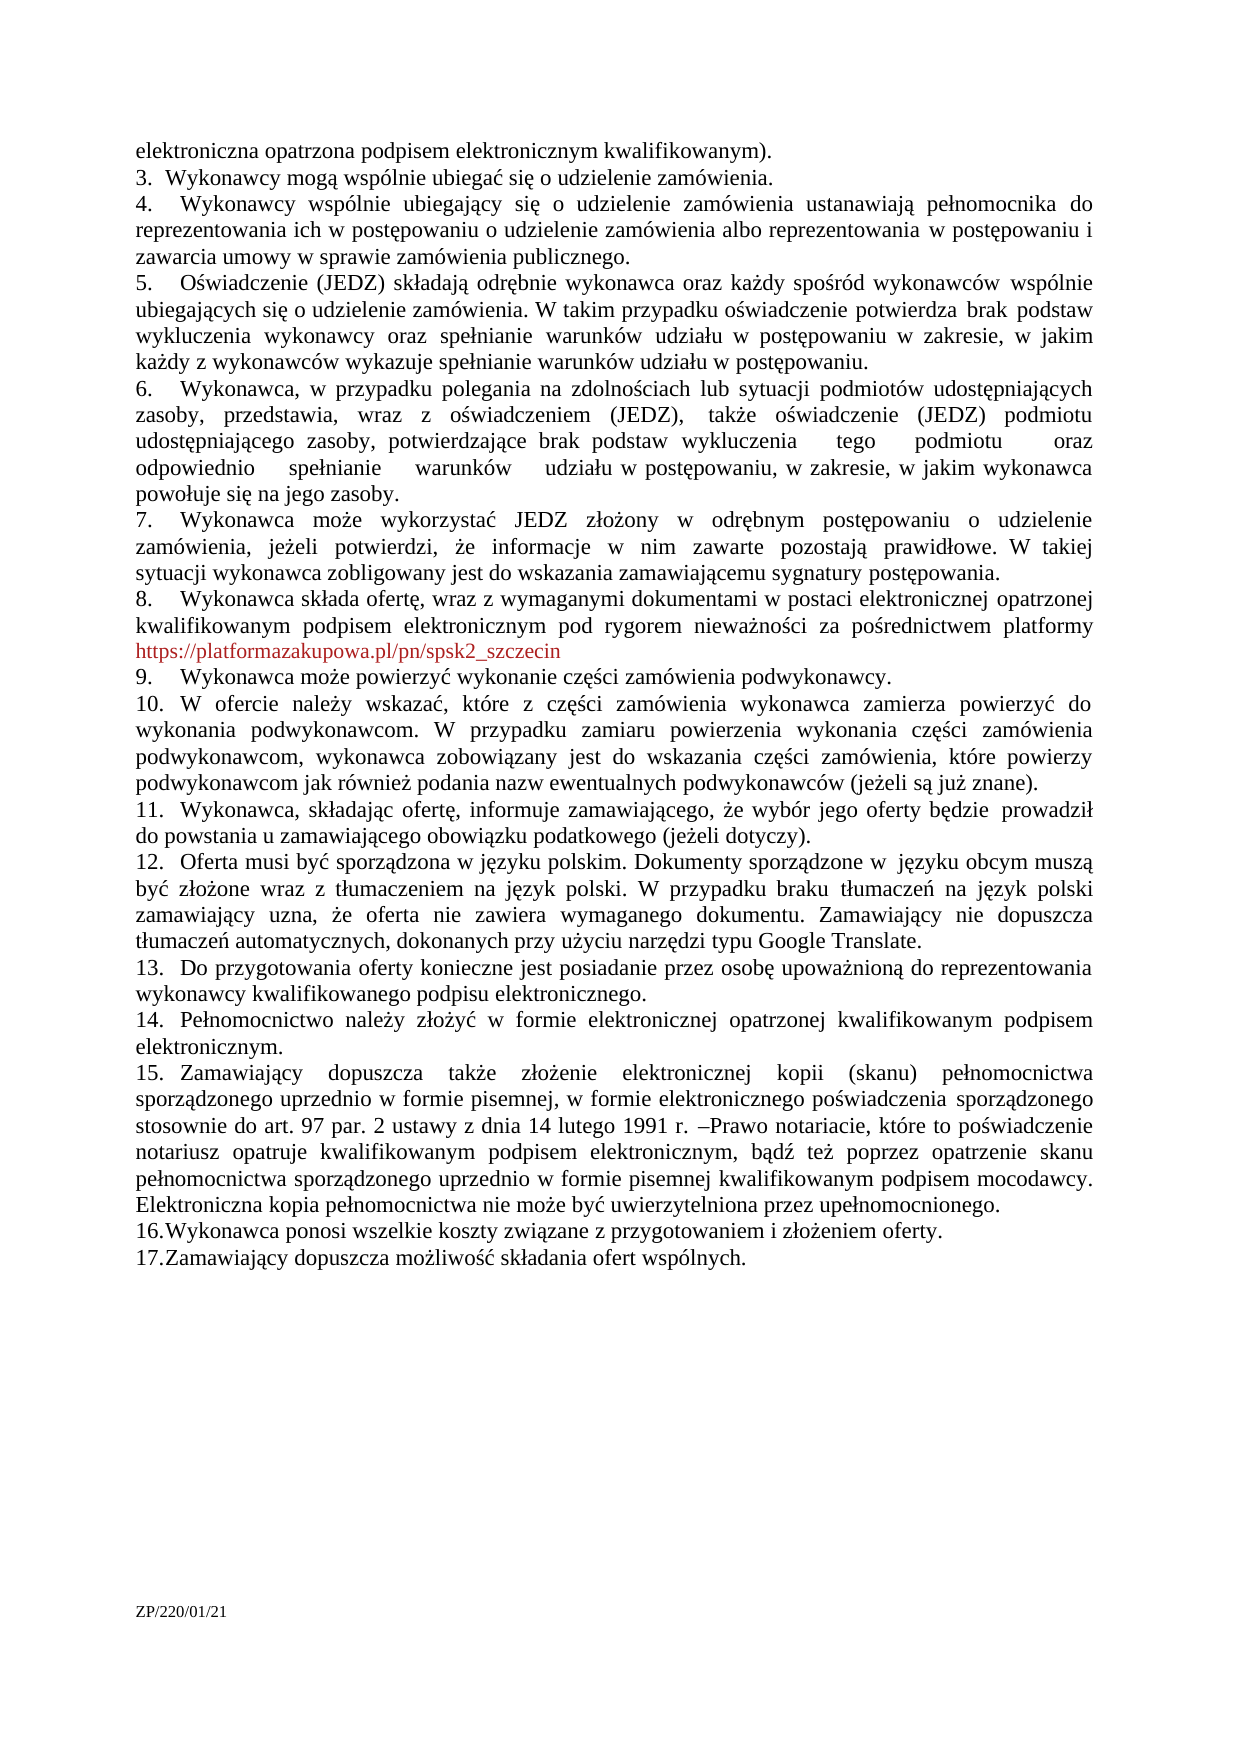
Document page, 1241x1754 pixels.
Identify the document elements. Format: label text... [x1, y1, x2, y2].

list Wykonawca ponosi wszelkie koszty związane z przygotowaniem i złożeniem oferty. [135, 1217, 1105, 1244]
list Zamawiający dopuszcza także złożenie elektronicznej kopii (skanu) pełnomocnictwa sporządzonego uprzednio w formie pisemnej, w formie elektronicznego poświadczenia sporządzonego stosownie do art. 97 par. 2 ustawy z dnia 14 lutego 1991 r. –Prawo notariacie, które to poświadczenie notariusz opatruje kwalifikowanym podpisem elektronicznym, bądź też poprzez opatrzenie skanu pełnomocnictwa sporządzonego uprzednio w formie pisemnej kwalifikowanym podpisem mocodawcy. Elektroniczna kopia pełnomocnictwa nie może być uwierzytelniona przez upełnomocnionego. [135, 1059, 1093, 1217]
list Wykonawca może wykorzystać JEDZ złożony w odrębnym postępowaniu o udzielenie zamówienia, jeżeli potwierdzi, że informacje w nim zawarte pozostają prawidłowe. W takiej sytuacji wykonawca zobligowany jest do wskazania zamawiającemu sygnatury postępowania. [135, 506, 1093, 586]
list Pełnomocnictwo należy złożyć w formie elektronicznej opatrzonej kwalifikowanym podpisem elektronicznym. [135, 1006, 1093, 1059]
list Wykonawcy wspólnie ubiegający się o udzielenie zamówienia ustanawiają pełnomocnika do reprezentowania ich w postępowaniu o udzielenie zamówienia albo reprezentowania w postępowaniu i zawarcia umowy w sprawie zamówienia publicznego. [135, 190, 1093, 269]
list Wykonawca, składając ofertę, informuje zamawiającego, że wybór jego oferty będzie prowadził do powstania u zamawiającego obowiązku podatkowego (jeżeli dotyczy). [135, 796, 1093, 848]
list W ofercie należy wskazać, które z części zamówienia wykonawca zamierza powierzyć do wykonania podwykonawcom. W przypadku zamiaru powierzenia wykonania części zamówienia podwykonawcom, wykonawca zobowiązany jest do wskazania części zamówienia, które powierzy podwykonawcom jak również podania nazw ewentualnych podwykonawców (jeżeli są już znane). [135, 690, 1093, 796]
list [135, 137, 1093, 164]
list Wykonawca może powierzyć wykonanie części zamówienia podwykonawcy. [135, 663, 1105, 690]
list Do przygotowania oferty konieczne jest posiadanie przez osobę upoważnioną do reprezentowania wykonawcy kwalifikowanego podpisu elektronicznego. [135, 954, 1093, 1006]
list Zamawiający dopuszcza możliwość składania ofert wspólnych. [135, 1244, 1105, 1271]
list Oferta musi być sporządzona w języku polskim. Dokumenty sporządzone w języku obcym muszą być złożone wraz z tłumaczeniem na język polski. W przypadku braku tłumaczeń na język polski zamawiający uzna, że oferta nie zawiera wymaganego dokumentu. Zamawiający nie dopuszcza tłumaczeń automatycznych, dokonanych przy użyciu narzędzi typu Google Translate. [135, 848, 1093, 954]
list Oświadczenie (JEDZ) składają odrębnie wykonawca oraz każdy spośród wykonawców wspólnie ubiegających się o udzielenie zamówienia. W takim przypadku oświadczenie potwierdza brak podstaw wykluczenia wykonawcy oraz spełnianie warunków udziału w postępowaniu w zakresie, w jakim każdy z wykonawców wykazuje spełnianie warunków udziału w postępowaniu. [135, 269, 1093, 375]
list Wykonawcy mogą wspólnie ubiegać się o udzielenie zamówienia. [135, 164, 1105, 190]
list Wykonawca, w przypadku polegania na zdolnościach lub sytuacji podmiotów udostępniających zasoby, przedstawia, wraz z oświadczeniem (JEDZ), także oświadczenie (JEDZ) podmiotu udostępniającego zasoby, potwierdzające brak podstaw wykluczenia tego podmiotu oraz odpowiednio spełnianie warunków udziału w postępowaniu, w zakresie, w jakim wykonawca powołuje się na jego zasoby. [135, 375, 1093, 506]
list Wykonawca składa ofertę, wraz z wymaganymi dokumentami w postaci elektronicznej opatrzonej kwalifikowanym podpisem elektronicznym pod rygorem nieważności za pośrednictwem platformy https://platformazakupowa.pl/pn/spsk2_szczecin [135, 586, 1093, 663]
